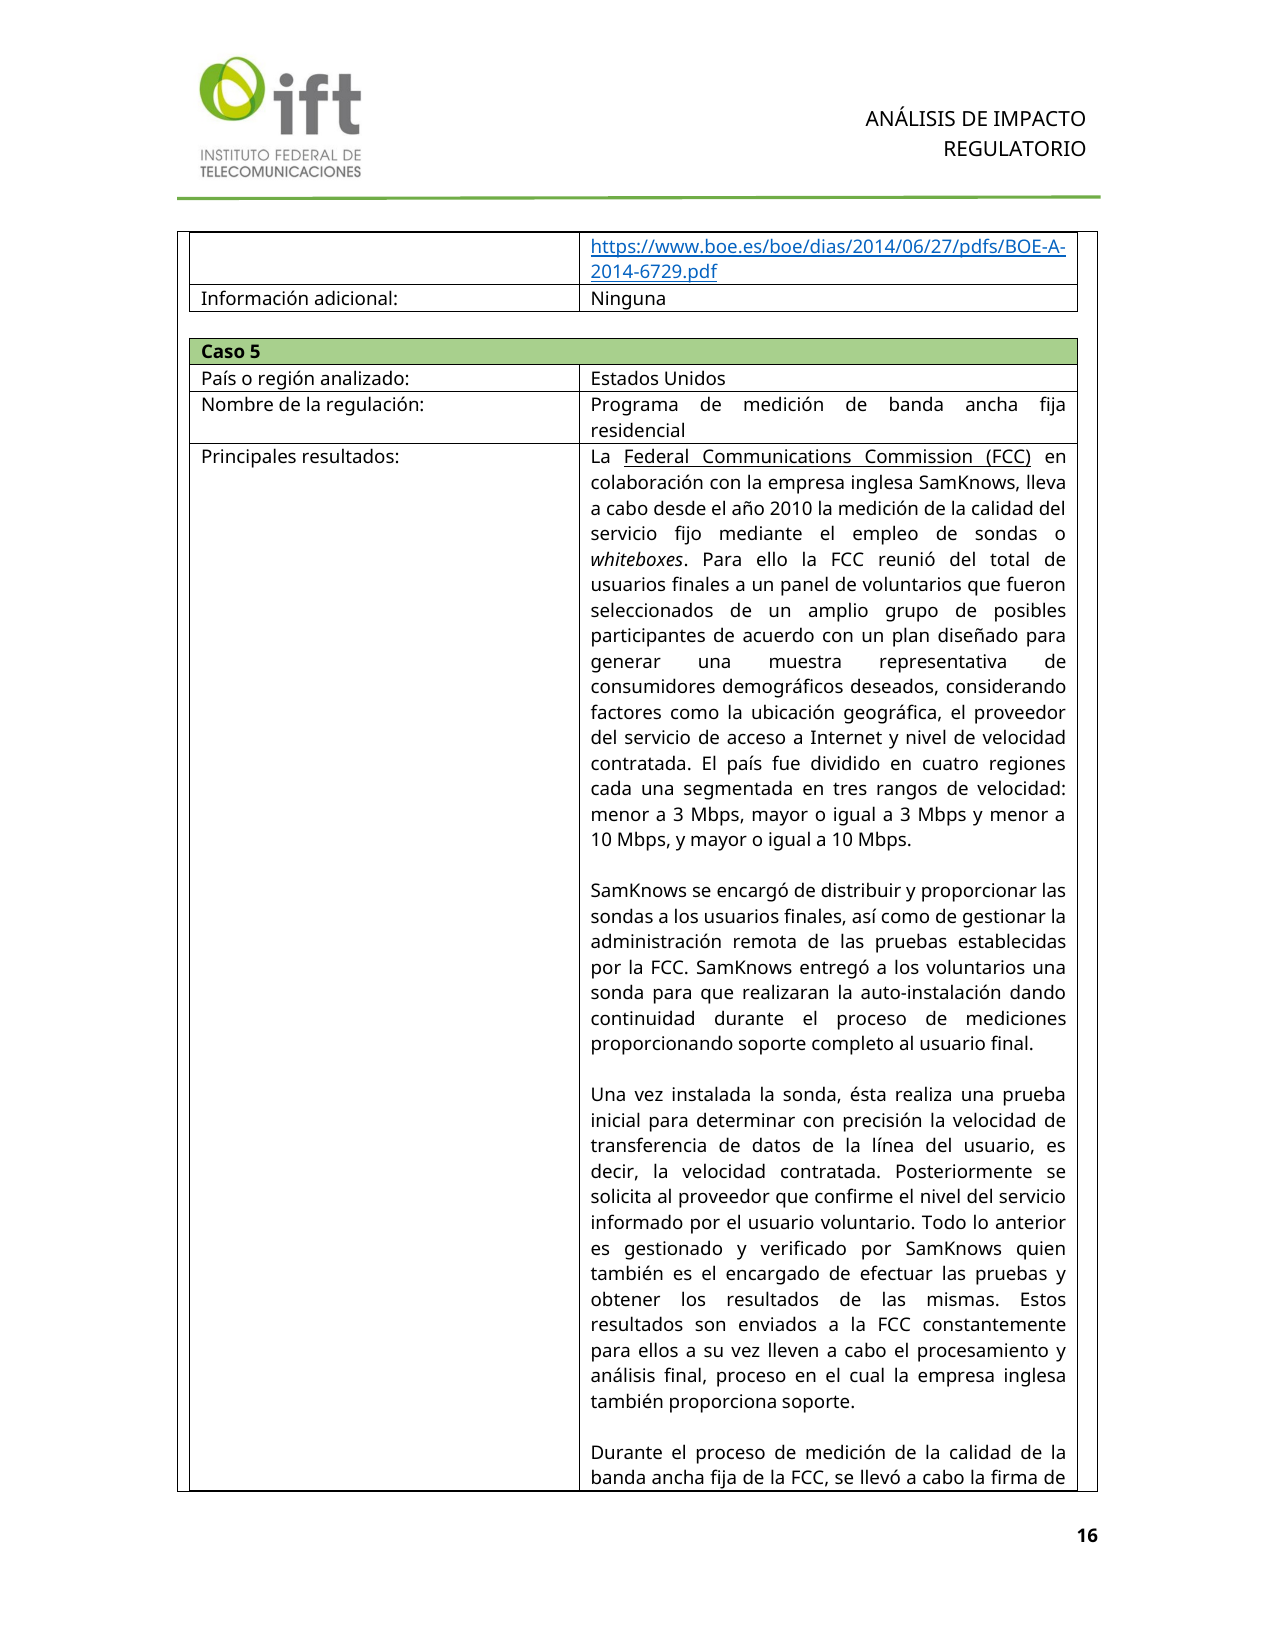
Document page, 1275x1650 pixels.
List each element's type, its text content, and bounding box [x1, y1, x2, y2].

picture [177, 52, 390, 196]
